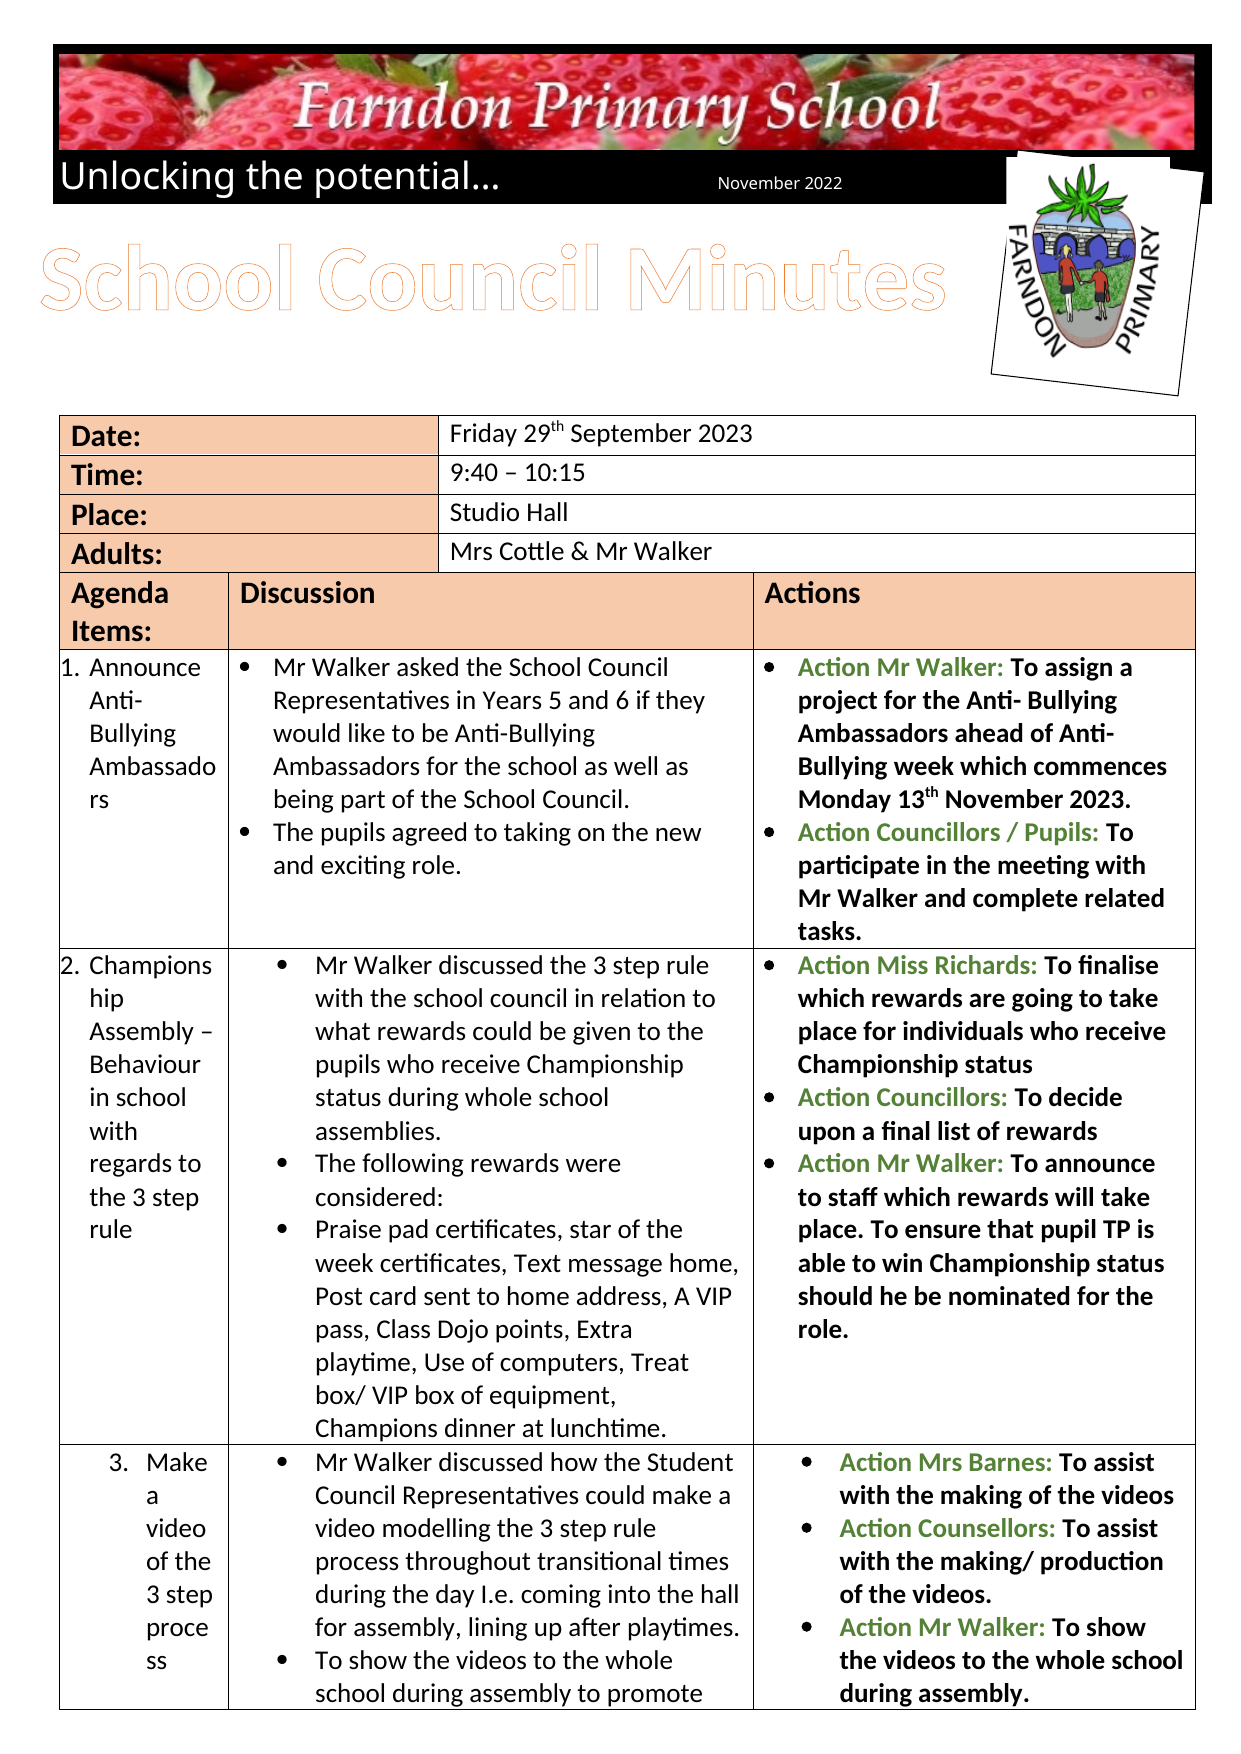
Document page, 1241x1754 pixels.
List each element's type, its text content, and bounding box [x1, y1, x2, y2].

table_cell Mr Walker discussed the 3 step rule with the school council in relation to what rewards could be given to the pupils who receive Championship status during whole school assemblies. The following rewards were considered: Praise pad certificates, star of the week certificates, Text message home, Post card sent to home address, A VIP pass, Class Dojo points, Extra playtime, Use of computers, Treat box/ VIP box of equipment, Champions dinner at lunchtime. [229, 949, 753, 1444]
table_cell Studio Hall [439, 495, 1195, 533]
table_cell Action Mr Walker: To assign a project for the Anti- Bullying Ambassadors ahead of Anti-Bullying week which commences Monday 13th November 2023. Action Councillors / Pupils: To participate in the meeting with Mr Walker and complete related tasks. [754, 650, 1195, 947]
table_cell Actions [754, 573, 1195, 649]
table_header Friday 29th September 2023 [439, 416, 1195, 454]
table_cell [754, 1445, 1195, 1709]
table_cell Action Miss Richards: To finalise which rewards are going to take place for individuals who receive Championship status Action Councillors: To decide upon a final list of rewards Action Mr Walker: To announce to staff which rewards will take place. To ensure that pupil TP is able to win Championship status should he be nominated for the role. [754, 949, 1195, 1444]
table_header Date: [60, 416, 438, 454]
table_cell Mrs Cottle & Mr Walker [439, 534, 1195, 572]
table_cell Mr Walker asked the School Council Representatives in Years 5 and 6 if they would like to be Anti-Bullying Ambassadors for the school as well as being part of the School Council. The pupils agreed to taking on the new and exciting role. [229, 650, 753, 947]
table_cell Place: [60, 495, 438, 533]
table_cell Adults: [60, 534, 438, 572]
table_cell Discussion [229, 573, 753, 649]
table_cell Championship Assembly – Behaviour in school with regards to the 3 step rule [60, 949, 228, 1444]
table_cell Time: [60, 456, 438, 494]
table_cell Agenda Items: [60, 573, 228, 649]
picture [1006, 157, 1170, 363]
table_cell 9:40 – 10:15 [439, 456, 1195, 494]
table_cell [229, 1445, 753, 1709]
picture [59, 54, 1195, 150]
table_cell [60, 1445, 228, 1709]
table_cell Announce Anti-Bullying Ambassadors [60, 650, 228, 947]
